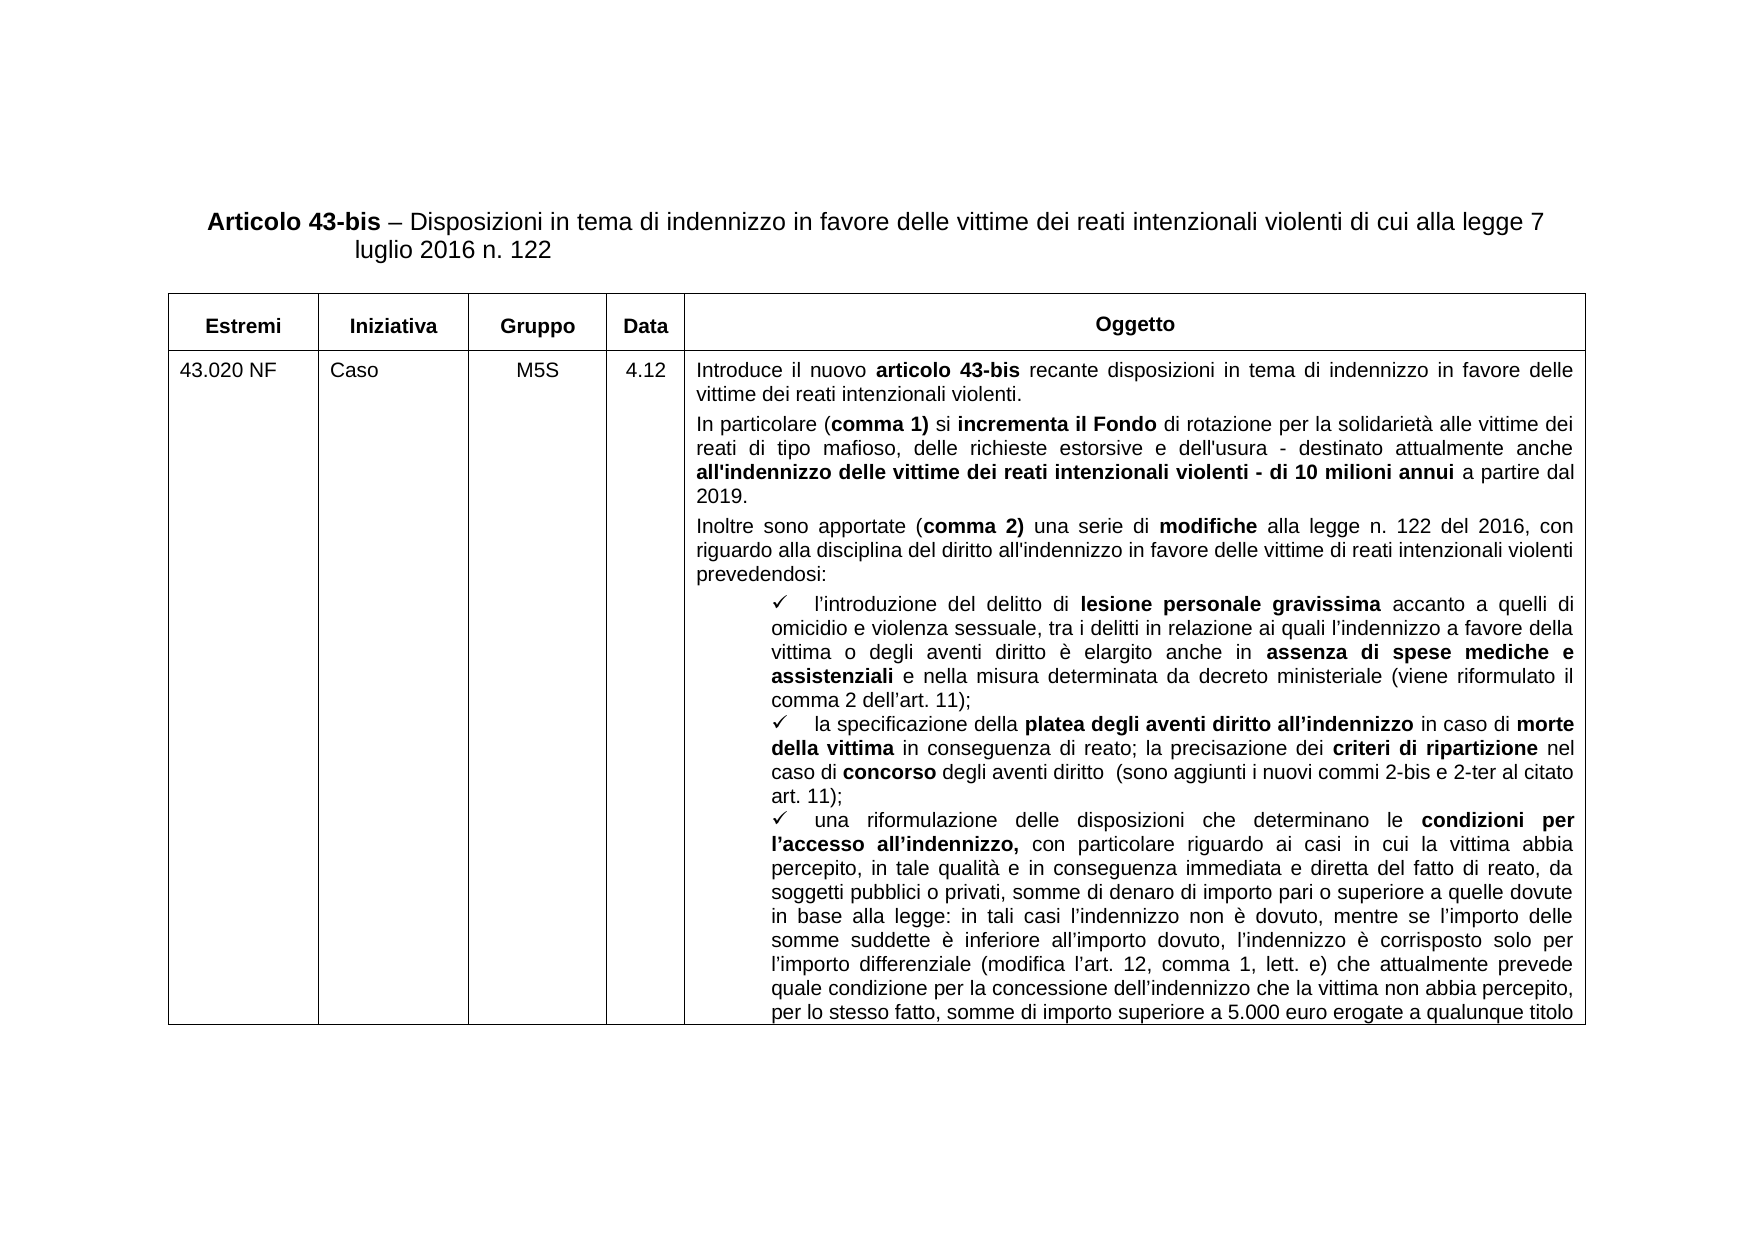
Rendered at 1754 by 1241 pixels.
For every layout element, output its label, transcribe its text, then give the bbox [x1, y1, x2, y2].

table_header Oggetto [685, 294, 1585, 350]
table_header Gruppo [469, 294, 606, 350]
table_header Estremi [169, 294, 318, 350]
text Articolo 43-bis – Disposizioni in tema di indennizzo in favore delle vittime dei reati intenzionali violenti di cui alla legge 7 luglio 2016 n. 122 [207, 207, 1547, 264]
table_cell 43.020 NF [169, 351, 318, 1023]
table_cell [685, 351, 1585, 1023]
table_cell M5S [469, 351, 606, 1023]
table_cell Caso [319, 351, 468, 1023]
table_header Iniziativa [319, 294, 468, 350]
table_cell 4.12 [607, 351, 684, 1023]
table_header Data [607, 294, 684, 350]
